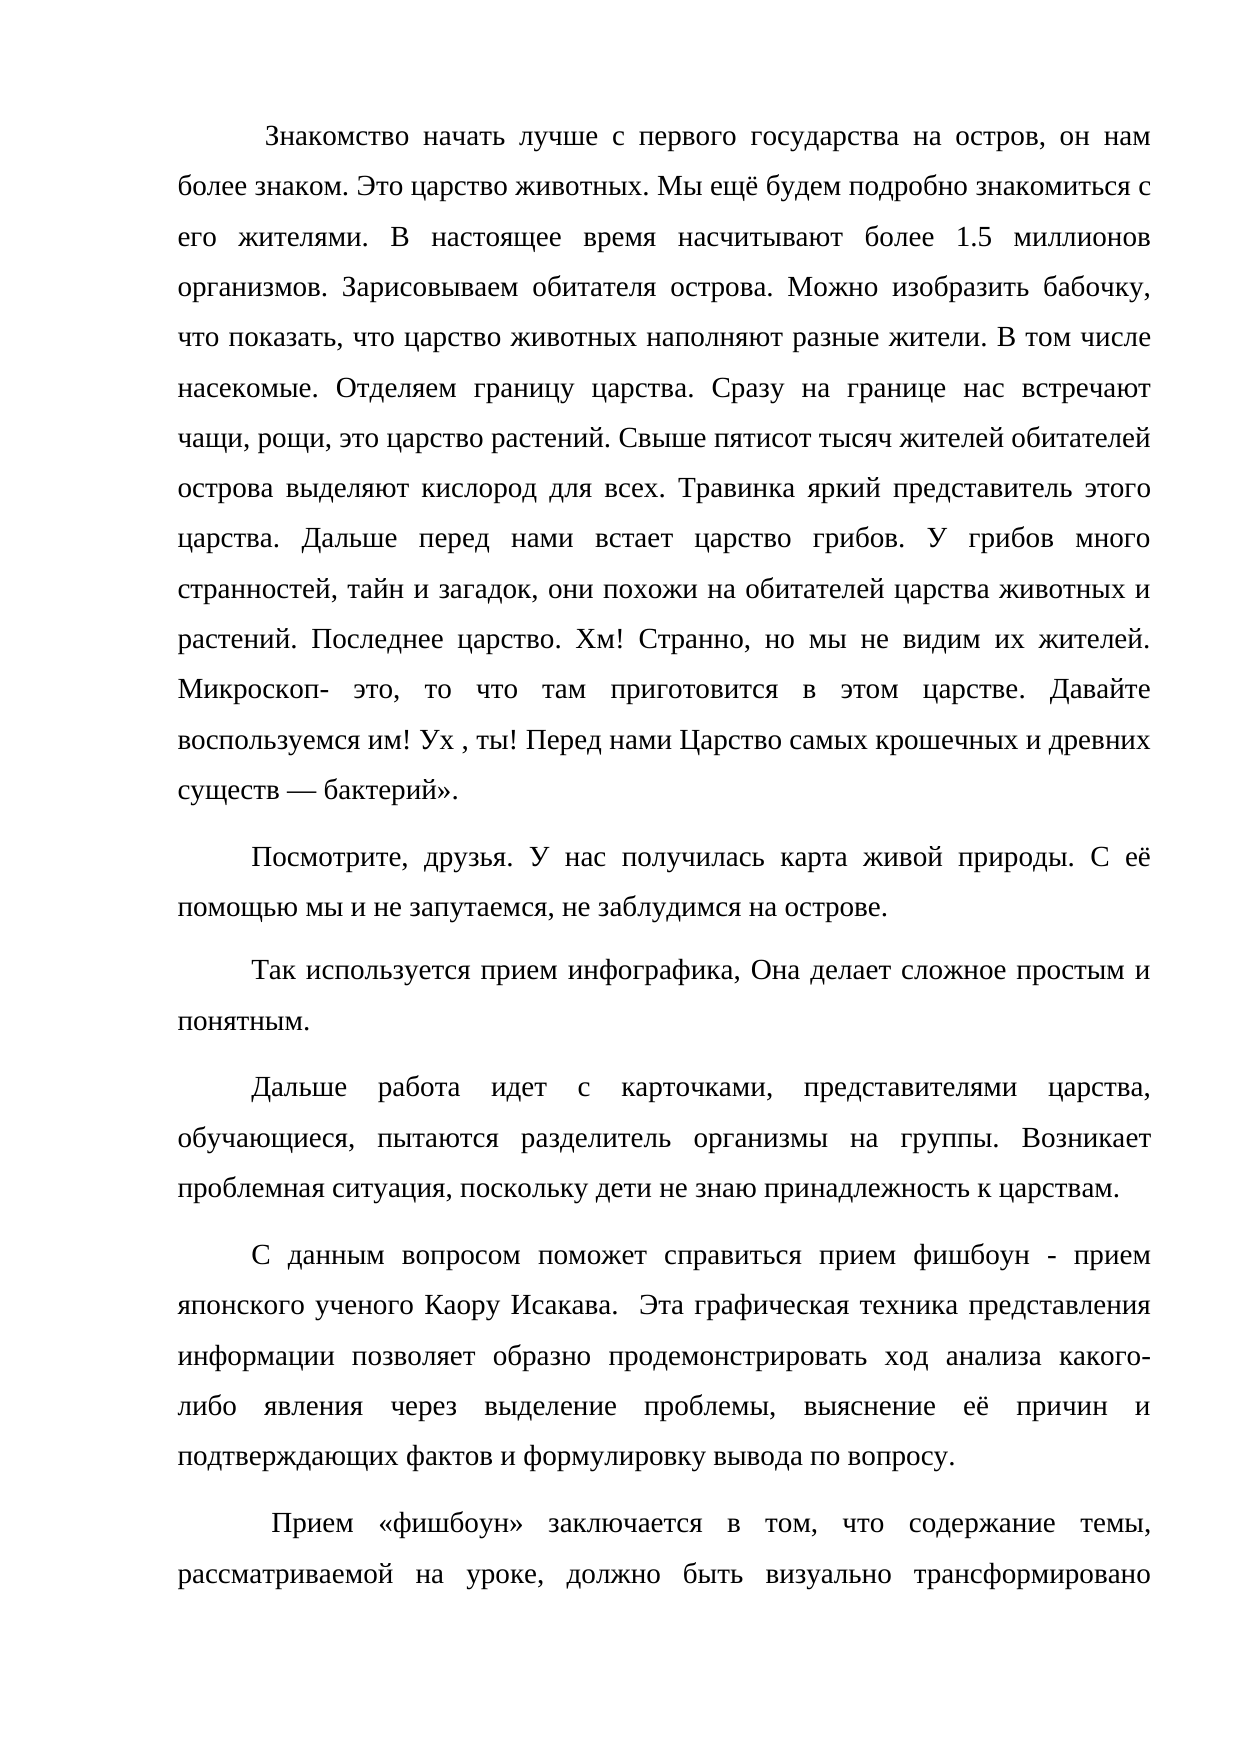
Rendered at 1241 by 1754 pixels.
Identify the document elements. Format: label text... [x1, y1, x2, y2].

text Дальше работа идет с карточками, представителями царства, обучающиеся, пытаются разделитель организмы на группы. Возникает проблемная ситуация, поскольку дети не знаю принадлежность к царствам. [177, 1069, 1152, 1204]
text С данным вопросом поможет справиться прием фишбоун - прием японского ученого Каору Исакава. Эта графическая техника представления информации позволяет образно продемонстрировать ход анализа какого-либо явления через выделение проблемы, выяснение её причин и подтверждающих фактов и формулировку вывода по вопросу. [177, 1237, 1152, 1472]
text Посмотрите, друзья. У нас получилась карта живой природы. С её помощью мы и не запутаемся, не заблудимся на острове. [177, 839, 1152, 923]
text Так используется прием инфографика, Она делает сложное простым и понятным. [177, 952, 1152, 1036]
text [177, 1505, 1152, 1589]
text Знакомство начать лучше с первого государства на остров, он нам более знаком. Это царство животных. Мы ещё будем подробно знакомиться с его жителями. В настоящее время насчитывают более 1.5 миллионов организмов. Зарисовываем обитателя острова. Можно изобразить бабочку, что показать, что царство животных наполняют разные жители. В том числе насекомые. Отделяем границу царства. Сразу на границе нас встречают чащи, рощи, это царство растений. Свыше пятисот тысяч жителей обитателей острова выделяют кислород для всех. Травинка яркий представитель этого царства. Дальше перед нами встает царство грибов. У грибов много странностей, тайн и загадок, они похожи на обитателей царства животных и растений. Последнее царство. Хм! Странно, но мы не видим их жителей. Микроскоп- это, то что там приготовится в этом царстве. Давайте воспользуемся им! Ух , ты! Перед нами Царство самых крошечных и древних существ — бактерий». [177, 118, 1152, 806]
